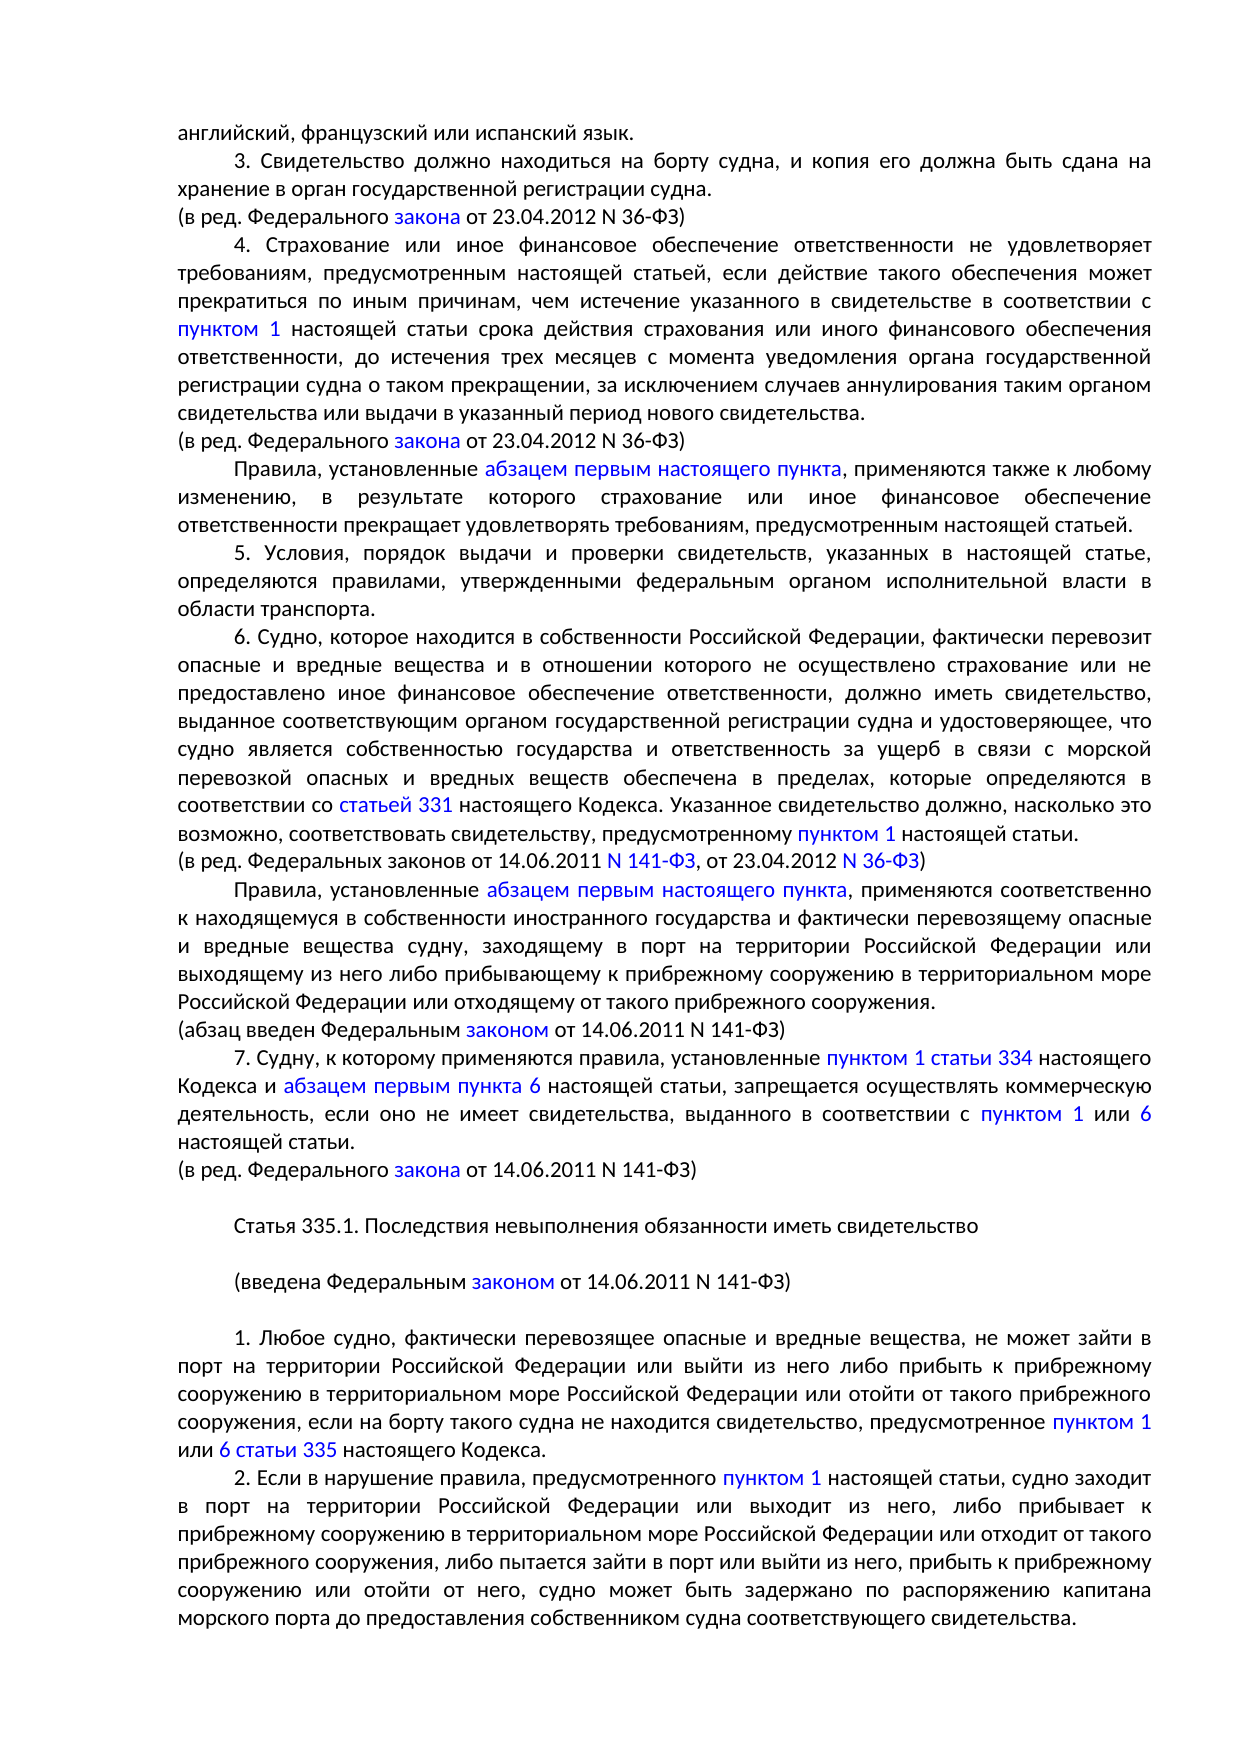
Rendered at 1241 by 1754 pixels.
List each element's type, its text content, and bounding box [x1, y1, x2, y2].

text 2. Если в нарушение правила, предусмотренного пунктом 1 настоящей статьи, судно заходит в порт на территории Российской Федерации или выходит из него, либо прибывает к прибрежному сооружению в территориальном море Российской Федерации или отходит от такого прибрежного сооружения, либо пытается зайти в порт или выйти из него, прибыть к прибрежному сооружению или отойти от него, судно может быть задержано по распоряжению капитана морского порта до предоставления собственником судна соответствующего свидетельства. [177, 1463, 1152, 1631]
text Правила, установленные абзацем первым настоящего пункта, применяются соответственно к находящемуся в собственности иностранного государства и фактически перевозящему опасные и вредные вещества судну, заходящему в порт на территории Российской Федерации или выходящему из него либо прибывающему к прибрежному сооружению в территориальном море Российской Федерации или отходящему от такого прибрежного сооружения. [177, 875, 1152, 1015]
text (в ред. Федерального закона от 23.04.2012 N 36-ФЗ) [177, 426, 1152, 454]
text (в ред. Федерального закона от 23.04.2012 N 36-ФЗ) [177, 202, 1152, 230]
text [177, 118, 1152, 146]
text (в ред. Федеральных законов от 14.06.2011 N 141-ФЗ, от 23.04.2012 N 36-ФЗ) [177, 847, 1152, 875]
text Правила, установленные абзацем первым настоящего пункта, применяются также к любому изменению, в результате которого страхование или иное финансовое обеспечение ответственности прекращает удовлетворять требованиям, предусмотренным настоящей статьей. [177, 454, 1152, 538]
text 7. Судну, к которому применяются правила, установленные пунктом 1 статьи 334 настоящего Кодекса и абзацем первым пункта 6 настоящей статьи, запрещается осуществлять коммерческую деятельность, если оно не имеет свидетельства, выданного в соответствии с пунктом 1 или 6 настоящей статьи. [177, 1043, 1152, 1155]
text (введена Федеральным законом от 14.06.2011 N 141-ФЗ) [177, 1267, 1152, 1295]
text 1. Любое судно, фактически перевозящее опасные и вредные вещества, не может зайти в порт на территории Российской Федерации или выйти из него либо прибыть к прибрежному сооружению в территориальном море Российской Федерации или отойти от такого прибрежного сооружения, если на борту такого судна не находится свидетельство, предусмотренное пунктом 1 или 6 статьи 335 настоящего Кодекса. [177, 1323, 1152, 1463]
text 5. Условия, порядок выдачи и проверки свидетельств, указанных в настоящей статье, определяются правилами, утвержденными федеральным органом исполнительной власти в области транспорта. [177, 538, 1152, 622]
text (в ред. Федерального закона от 14.06.2011 N 141-ФЗ) [177, 1155, 1152, 1183]
text (абзац введен Федеральным законом от 14.06.2011 N 141-ФЗ) [177, 1015, 1152, 1043]
text Статья 335.1. Последствия невыполнения обязанности иметь свидетельство [177, 1211, 1152, 1239]
text 6. Судно, которое находится в собственности Российской Федерации, фактически перевозит опасные и вредные вещества и в отношении которого не осуществлено страхование или не предоставлено иное финансовое обеспечение ответственности, должно иметь свидетельство, выданное соответствующим органом государственной регистрации судна и удостоверяющее, что судно является собственностью государства и ответственность за ущерб в связи с морской перевозкой опасных и вредных веществ обеспечена в пределах, которые определяются в соответствии со статьей 331 настоящего Кодекса. Указанное свидетельство должно, насколько это возможно, соответствовать свидетельству, предусмотренному пунктом 1 настоящей статьи. [177, 622, 1152, 847]
text 3. Свидетельство должно находиться на борту судна, и копия его должна быть сдана на хранение в орган государственной регистрации судна. [177, 146, 1152, 202]
text 4. Страхование или иное финансовое обеспечение ответственности не удовлетворяет требованиям, предусмотренным настоящей статьей, если действие такого обеспечения может прекратиться по иным причинам, чем истечение указанного в свидетельстве в соответствии с пунктом 1 настоящей статьи срока действия страхования или иного финансового обеспечения ответственности, до истечения трех месяцев с момента уведомления органа государственной регистрации судна о таком прекращении, за исключением случаев аннулирования таким органом свидетельства или выдачи в указанный период нового свидетельства. [177, 230, 1152, 426]
